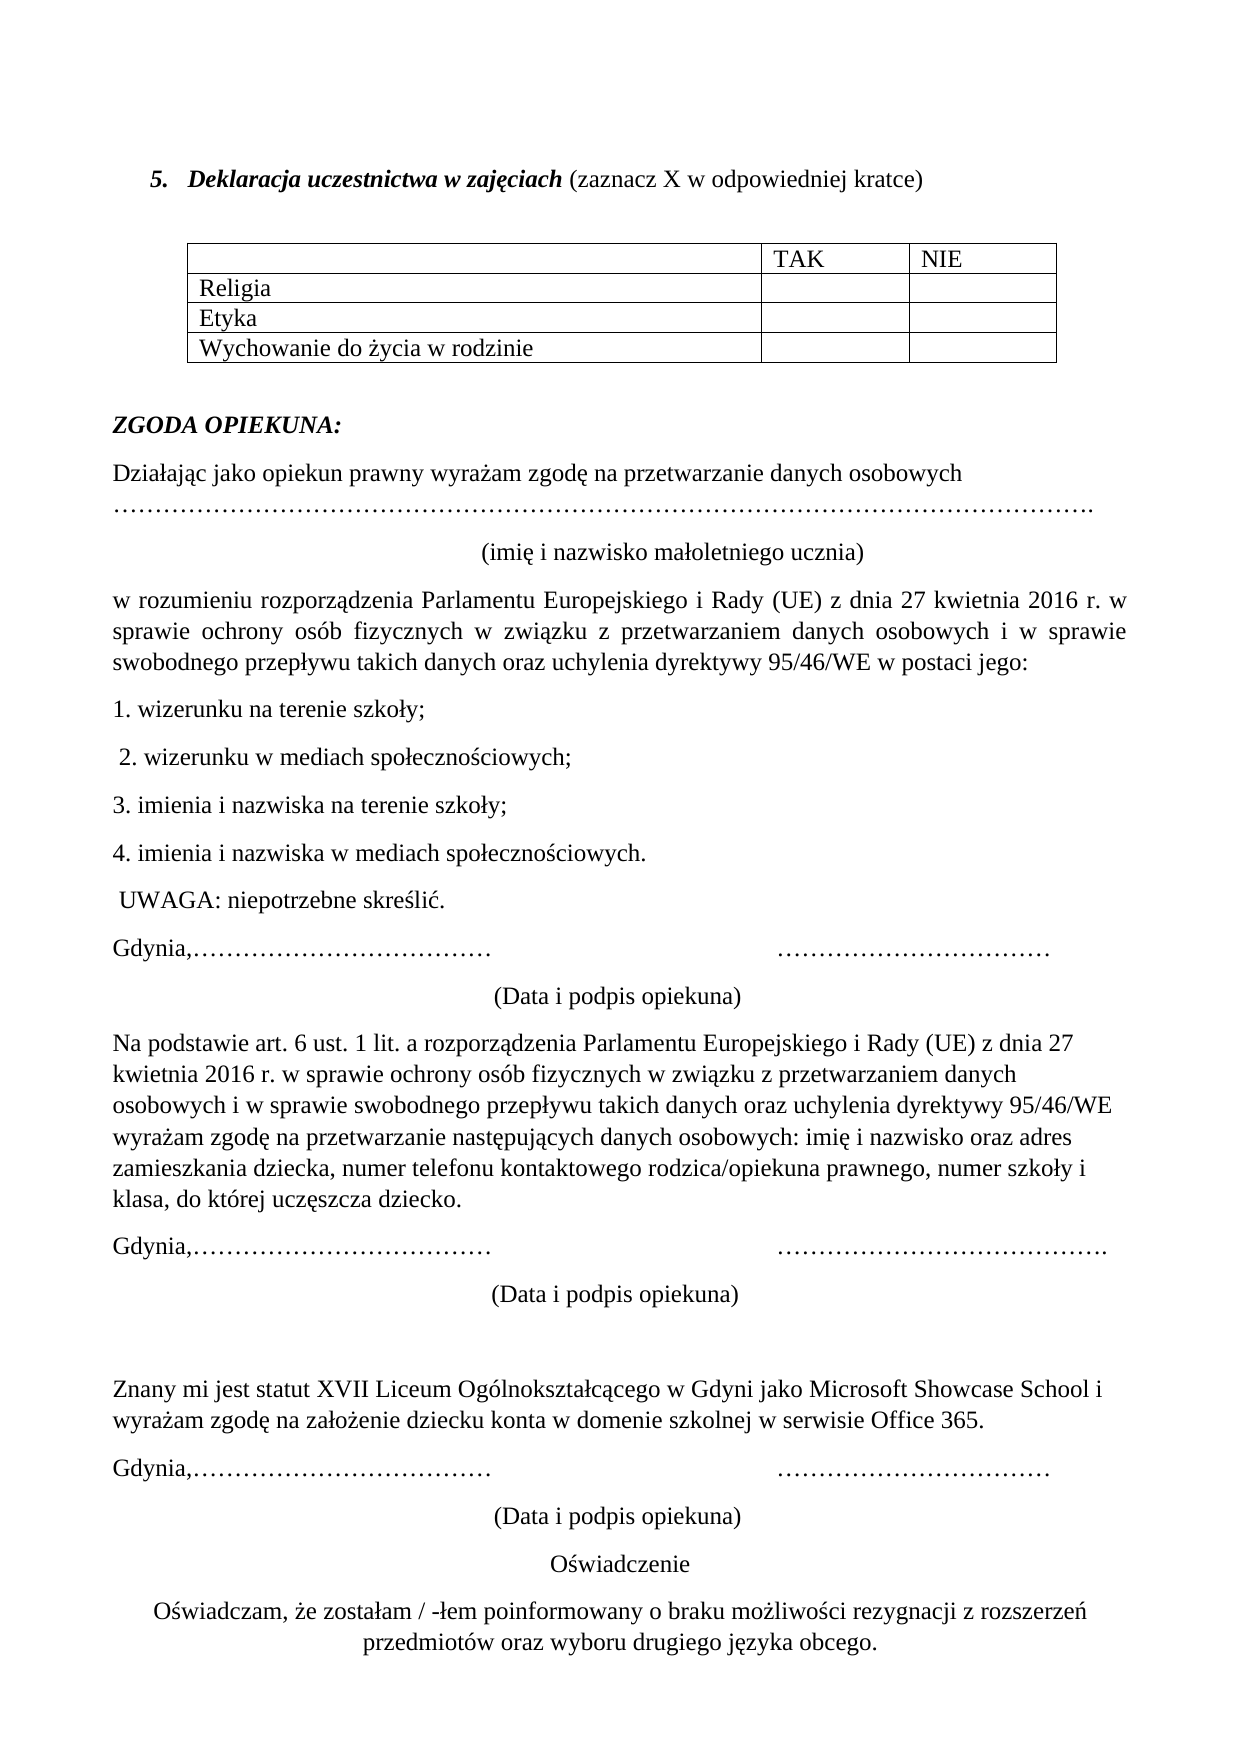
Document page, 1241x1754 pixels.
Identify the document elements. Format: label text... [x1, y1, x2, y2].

table_cell Wychowanie do życia w rodzinie [188, 333, 761, 362]
table_cell [762, 333, 909, 362]
table_cell Religia [188, 274, 761, 302]
text w rozumieniu rozporządzenia Parlamentu Europejskiego i Rady (UE) z dnia 27 kwietnia 2016 r. w sprawie ochrony osób fizycznych w związku z przetwarzaniem danych osobowych i w sprawie swobodnego przepływu takich danych oraz uchylenia dyrektywy 95/46/WE w postaci jego: [112, 585, 1128, 676]
text Na podstawie art. 6 ust. 1 lit. a rozporządzenia Parlamentu Europejskiego i Rady (UE) z dnia 27 kwietnia 2016 r. w sprawie ochrony osób fizycznych w związku z przetwarzaniem danych osobowych i w sprawie swobodnego przepływu takich danych oraz uchylenia dyrektywy 95/46/WE wyrażam zgodę na przetwarzanie następujących danych osobowych: imię i nazwisko oraz adres zamieszkania dziecka, numer telefonu kontaktowego rodzica/opiekuna prawnego, numer szkoły i klasa, do której uczęszcza dziecko. [112, 1028, 1128, 1212]
text (imię i nazwisko małoletniego ucznia) [112, 537, 1128, 566]
table_cell [910, 303, 1056, 332]
text (Data i podpis opiekuna) [112, 1501, 1128, 1530]
table_header NIE [910, 244, 1056, 272]
table_cell [910, 274, 1056, 302]
text 4. imienia i nazwiska w mediach społecznościowych. [112, 838, 1128, 866]
text UWAGA: niepotrzebne skreślić. [112, 885, 1128, 914]
text Gdynia,……………………………… …………………………… [112, 933, 1128, 962]
text ZGODA OPIEKUNA: [112, 411, 1128, 439]
text 3. imienia i nazwiska na terenie szkoły; [112, 790, 1128, 819]
text Oświadczenie [112, 1549, 1128, 1577]
table_header TAK [762, 244, 909, 272]
text 2. wizerunku w mediach społecznościowych; [112, 742, 1128, 771]
text Znany mi jest statut XVII Liceum Ogólnokształcącego w Gdyni jako Microsoft Showcase School i wyrażam zgodę na założenie dziecku konta w domenie szkolnej w serwisie Office 365. [112, 1374, 1128, 1434]
list Deklaracja uczestnictwa w zajęciach (zaznacz X w odpowiedniej kratce) [150, 164, 1128, 193]
table_cell [910, 333, 1056, 362]
table_cell [762, 274, 909, 302]
text (Data i podpis opiekuna) [112, 981, 1128, 1009]
table_cell Etyka [188, 303, 761, 332]
text Oświadczam, że zostałam / -łem poinformowany o braku możliwości rezygnacji z rozszerzeń przedmiotów oraz wyboru drugiego języka obcego. [112, 1596, 1128, 1656]
table_header [188, 244, 761, 272]
text Gdynia,……………………………… …………………………… [112, 1453, 1128, 1482]
table_cell [762, 303, 909, 332]
text Działając jako opiekun prawny wyrażam zgodę na przetwarzanie danych osobowych ………………………………………………………………………………………………………. [112, 458, 1128, 518]
text (Data i podpis opiekuna) [260, 1279, 1128, 1308]
text Gdynia,……………………………… …………………………………. [112, 1231, 1128, 1260]
text 1. wizerunku na terenie szkoły; [112, 694, 1128, 723]
